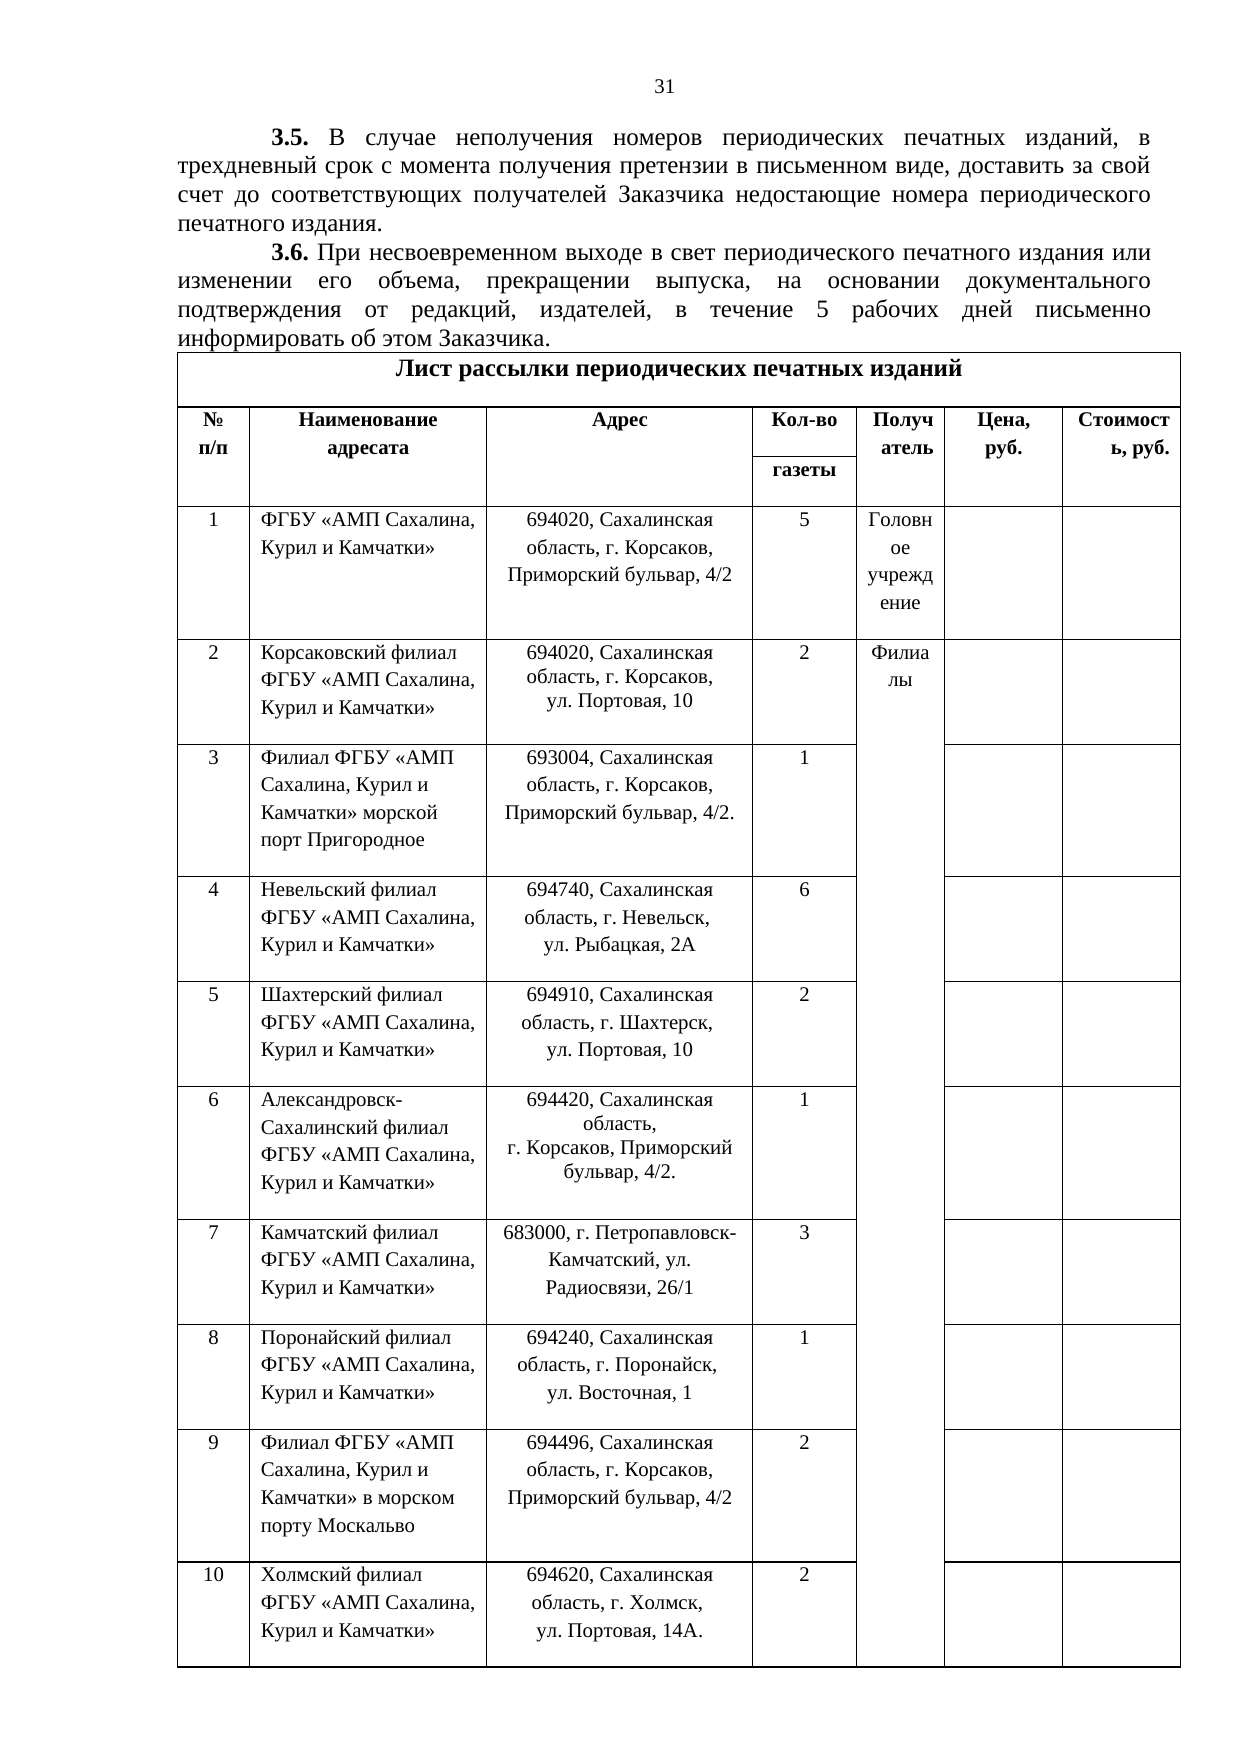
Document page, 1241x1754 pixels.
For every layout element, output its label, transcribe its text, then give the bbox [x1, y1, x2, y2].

table_cell 2 [753, 640, 856, 743]
table_cell Наименование адресата [250, 408, 486, 506]
table_cell Адрес [487, 408, 752, 506]
table_cell Получатель [857, 408, 944, 506]
table_cell [945, 507, 1062, 638]
table_cell Александровск-Сахалинский филиал ФГБУ «АМП Сахалина, Курил и Камчатки» [250, 1087, 486, 1219]
table_cell [945, 640, 1062, 743]
table_cell [1063, 507, 1180, 638]
table_cell 694020, Сахалинская область, г. Корсаков, ул. Портовая, 10 [487, 640, 752, 743]
table_cell газеты [753, 457, 856, 506]
table_cell 1 [753, 1087, 856, 1219]
table_cell [1063, 640, 1180, 743]
table_cell [1063, 745, 1180, 876]
table_cell [945, 877, 1062, 981]
table_cell 9 [178, 1430, 249, 1561]
table_cell Филиал ФГБУ «АМП Сахалина, Курил и Камчатки» в морском порту Москальво [250, 1430, 486, 1561]
table_cell 1 [178, 507, 249, 638]
text 3.5. В случае неполучения номеров периодических печатных изданий, в трехдневный срок с момента получения претензии в письменном виде, доставить за свой счет до соответствующих получателей Заказчика недостающие номера периодического печатного издания. [177, 122, 1152, 237]
table_cell 2 [178, 640, 249, 743]
table_cell [1063, 1563, 1180, 1666]
table_cell Камчатский филиал ФГБУ «АМП Сахалина, Курил и Камчатки» [250, 1220, 486, 1324]
table_cell Шахтерский филиал ФГБУ «АМП Сахалина, Курил и Камчатки» [250, 982, 486, 1086]
table_cell [1063, 1430, 1180, 1561]
table_cell Поронайский филиал ФГБУ «АМП Сахалина, Курил и Камчатки» [250, 1325, 486, 1429]
table_cell 10 [178, 1563, 249, 1666]
table_cell 693004, Сахалинская область, г. Корсаков, Приморский бульвар, 4/2. [487, 745, 752, 876]
table_cell [1063, 1325, 1180, 1429]
table_cell 2 [753, 1430, 856, 1561]
table_cell 8 [178, 1325, 249, 1429]
table_cell 694620, Сахалинская область, г. Холмск, ул. Портовая, 14А. [487, 1563, 752, 1666]
table_cell 1 [753, 1325, 856, 1429]
table_cell Филиал ФГБУ «АМП Сахалина, Курил и Камчатки» морской порт Пригородное [250, 745, 486, 876]
table_cell [945, 1087, 1062, 1219]
table_cell Корсаковский филиал ФГБУ «АМП Сахалина, Курил и Камчатки» [250, 640, 486, 743]
table_cell Филиалы [857, 640, 944, 1666]
table_cell Стоимость, руб. [1063, 408, 1180, 506]
table_cell 6 [178, 1087, 249, 1219]
table_cell [945, 1563, 1062, 1666]
table_cell [1063, 982, 1180, 1086]
table_cell Головное учреждение [857, 507, 944, 638]
table_cell 5 [178, 982, 249, 1086]
table_cell Цена, руб. [945, 408, 1062, 506]
table_cell Кол-во [753, 408, 856, 456]
table_cell [1063, 877, 1180, 981]
table_cell 5 [753, 507, 856, 638]
table_cell № п/п [178, 408, 249, 506]
table_cell 3 [178, 745, 249, 876]
table_cell 683000, г. Петропавловск-Камчатский, ул. Радиосвязи, 26/1 [487, 1220, 752, 1324]
table_cell [945, 1220, 1062, 1324]
table_cell [1063, 1087, 1180, 1219]
table_cell Невельский филиал ФГБУ «АМП Сахалина, Курил и Камчатки» [250, 877, 486, 981]
table_cell [945, 1325, 1062, 1429]
table_cell 1 [753, 745, 856, 876]
table_cell 2 [753, 982, 856, 1086]
table_cell [945, 745, 1062, 876]
table_cell 3 [753, 1220, 856, 1324]
table_cell 4 [178, 877, 249, 981]
table_cell 6 [753, 877, 856, 981]
text 3.6. При несвоевременном выходе в свет периодического печатного издания или изменении его объема, прекращении выпуска, на основании документального подтверждения от редакций, издателей, в течение 5 рабочих дней письменно информировать об этом Заказчика. [177, 237, 1152, 352]
table_header Лист рассылки периодических печатных изданий [178, 353, 1180, 406]
table_cell [1063, 1220, 1180, 1324]
table_cell 694740, Сахалинская область, г. Невельск, ул. Рыбацкая, 2А [487, 877, 752, 981]
table_cell [945, 982, 1062, 1086]
table_cell 694496, Сахалинская область, г. Корсаков, Приморский бульвар, 4/2 [487, 1430, 752, 1561]
table_cell [945, 1430, 1062, 1561]
table_cell 7 [178, 1220, 249, 1324]
table_cell ФГБУ «АМП Сахалина, Курил и Камчатки» [250, 507, 486, 638]
table_cell 694020, Сахалинская область, г. Корсаков, Приморский бульвар, 4/2 [487, 507, 752, 638]
table_cell 694420, Сахалинская область, г. Корсаков, Приморский бульвар, 4/2. [487, 1087, 752, 1219]
table_cell 694910, Сахалинская область, г. Шахтерск, ул. Портовая, 10 [487, 982, 752, 1086]
table_cell Холмский филиал ФГБУ «АМП Сахалина, Курил и Камчатки» [250, 1563, 486, 1666]
table_cell 694240, Сахалинская область, г. Поронайск, ул. Восточная, 1 [487, 1325, 752, 1429]
table_cell 2 [753, 1563, 856, 1666]
